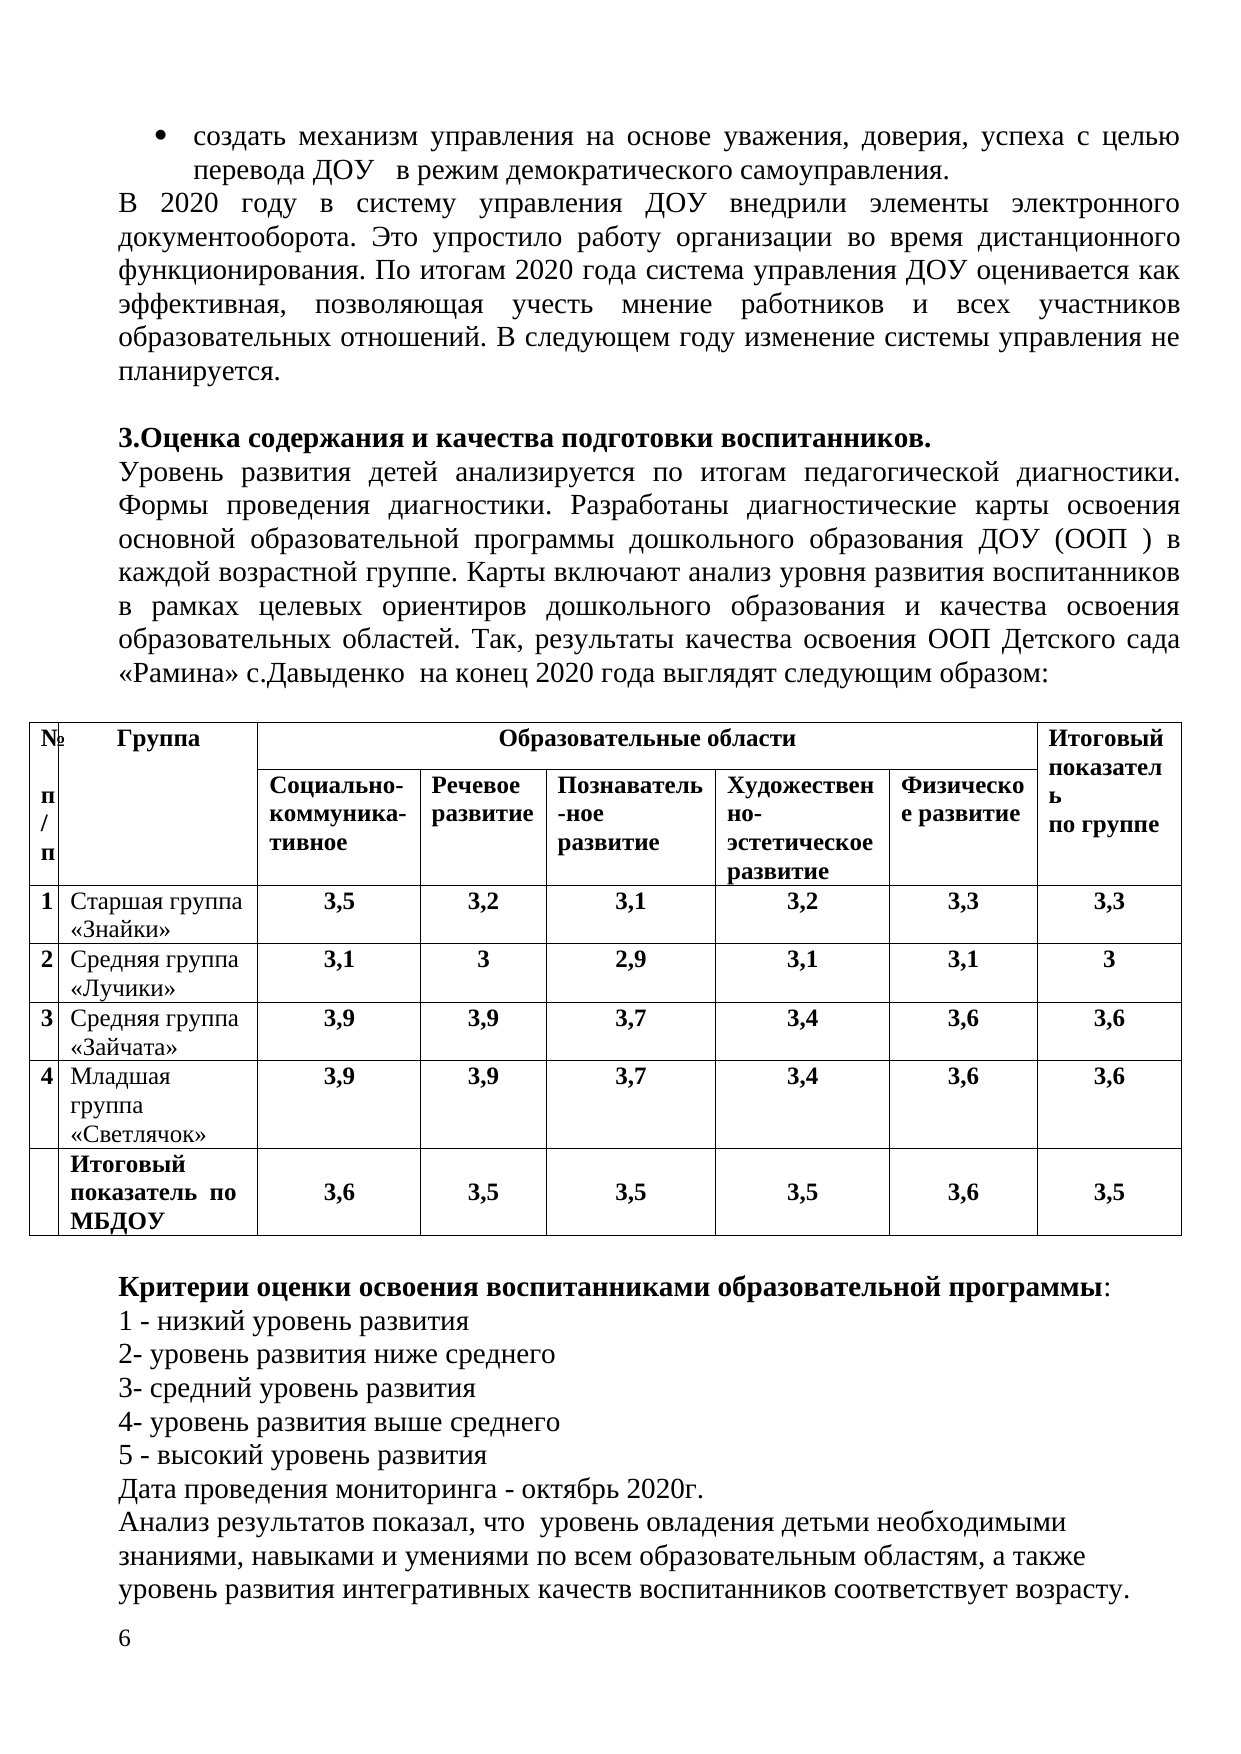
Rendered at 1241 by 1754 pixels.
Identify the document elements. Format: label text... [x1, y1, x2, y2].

table_cell 3,5 [421, 1149, 546, 1235]
table_cell 3,6 [1038, 1061, 1181, 1148]
table_cell 3 [30, 1003, 58, 1060]
table_cell 3,3 [890, 886, 1037, 943]
text 3- средний уровень развития 4- уровень развития выше среднего [118, 1370, 1181, 1437]
table_cell 3,5 [716, 1149, 889, 1235]
text 1 - низкий уровень развития 2- уровень развития ниже среднего [118, 1303, 1181, 1370]
table_cell 3,2 [421, 886, 546, 943]
table_cell 3,1 [547, 886, 715, 943]
table_cell 3,1 [258, 944, 420, 1002]
table_cell 3,6 [890, 1149, 1037, 1235]
table_cell 3,3 [1038, 886, 1181, 943]
table_cell 3 [421, 944, 546, 1002]
table_cell 4 [30, 1061, 58, 1148]
table_cell 3,4 [716, 1003, 889, 1060]
text Уровень развития детей анализируется по итогам педагогической диагностики. Формы проведения диагностики. Разработаны диагностические карты освоения основной образовательной программы дошкольного образования ДОУ (ООП ) в каждой возрастной группе. Карты включают анализ уровня развития воспитанников в рамках целевых ориентиров дошкольного образования и качества освоения образовательных областей. Так, результаты качества освоения ООП Детского сада «Рамина» с.Давыденко на конец 2020 года выглядят следующим образом: [118, 454, 1181, 688]
table_cell Старшая группа «Знайки» [59, 886, 257, 943]
table_cell 3,5 [1038, 1149, 1181, 1235]
table_header Итоговый показатель по группе [1038, 723, 1181, 885]
table_cell 3,2 [716, 886, 889, 943]
table_cell Средняя группа «Лучики» [59, 944, 257, 1002]
table_cell 3,5 [547, 1149, 715, 1235]
table_cell 3 [1038, 944, 1181, 1002]
table_cell 1 [30, 886, 58, 943]
table_cell 3,7 [547, 1003, 715, 1060]
table_cell 3,4 [716, 1061, 889, 1148]
text Критерии оценки освоения воспитанниками образовательной программы: [118, 1269, 1181, 1303]
table_cell 3,9 [258, 1061, 420, 1148]
table_header № п/п [30, 723, 58, 885]
table_cell 3,6 [1038, 1003, 1181, 1060]
table_cell 3,6 [890, 1061, 1037, 1148]
table_cell 2,9 [547, 944, 715, 1002]
table_cell 2 [30, 944, 58, 1002]
text 3.Оценка содержания и качества подготовки воспитанников. [118, 420, 1181, 454]
table_cell Художественно-эстетическое развитие [716, 770, 889, 885]
table_cell Средняя группа «Зайчата» [59, 1003, 257, 1060]
table_cell Познаватель-ное развитие [547, 770, 715, 885]
table_header Образовательные области [258, 723, 1037, 769]
list создать механизм управления на основе уважения, доверия, успеха с целью перевода ДОУ в режим демократического самоуправления. [156, 118, 1181, 185]
table_cell Физическое развитие [890, 770, 1037, 885]
table_cell 3,9 [258, 1003, 420, 1060]
table_cell Итоговый показатель по МБДОУ [59, 1149, 257, 1235]
table_cell 3,9 [421, 1061, 546, 1148]
table_cell 3,1 [716, 944, 889, 1002]
text 5 - высокий уровень развития [118, 1437, 1181, 1471]
text Дата проведения мониторинга - октябрь 2020г. [118, 1471, 1181, 1504]
table_header Группа [59, 723, 257, 885]
table_cell [30, 1149, 58, 1235]
table_cell 3,9 [421, 1003, 546, 1060]
table_cell Младшая группа «Светлячок» [59, 1061, 257, 1148]
text Анализ результатов показал, что уровень овладения детьми необходимыми знаниями, навыками и умениями по всем образовательным областям, а также уровень развития интегративных качеств воспитанников соответствует возрасту. [118, 1504, 1181, 1605]
table_cell 3,5 [258, 886, 420, 943]
table_cell 3,6 [890, 1003, 1037, 1060]
table_cell Социально-коммуника-тивное [258, 770, 420, 885]
text В 2020 году в систему управления ДОУ внедрили элементы электронного документооборота. Это упростило работу организации во время дистанционного функционирования. По итогам 2020 года система управления ДОУ оценивается как эффективная, позволяющая учесть мнение работников и всех участников образовательных отношений. В следующем году изменение системы управления не планируется. [118, 185, 1181, 387]
table_cell 3,6 [258, 1149, 420, 1235]
table_cell Речевое развитие [421, 770, 546, 885]
table_cell 3,1 [890, 944, 1037, 1002]
table_cell 3,7 [547, 1061, 715, 1148]
